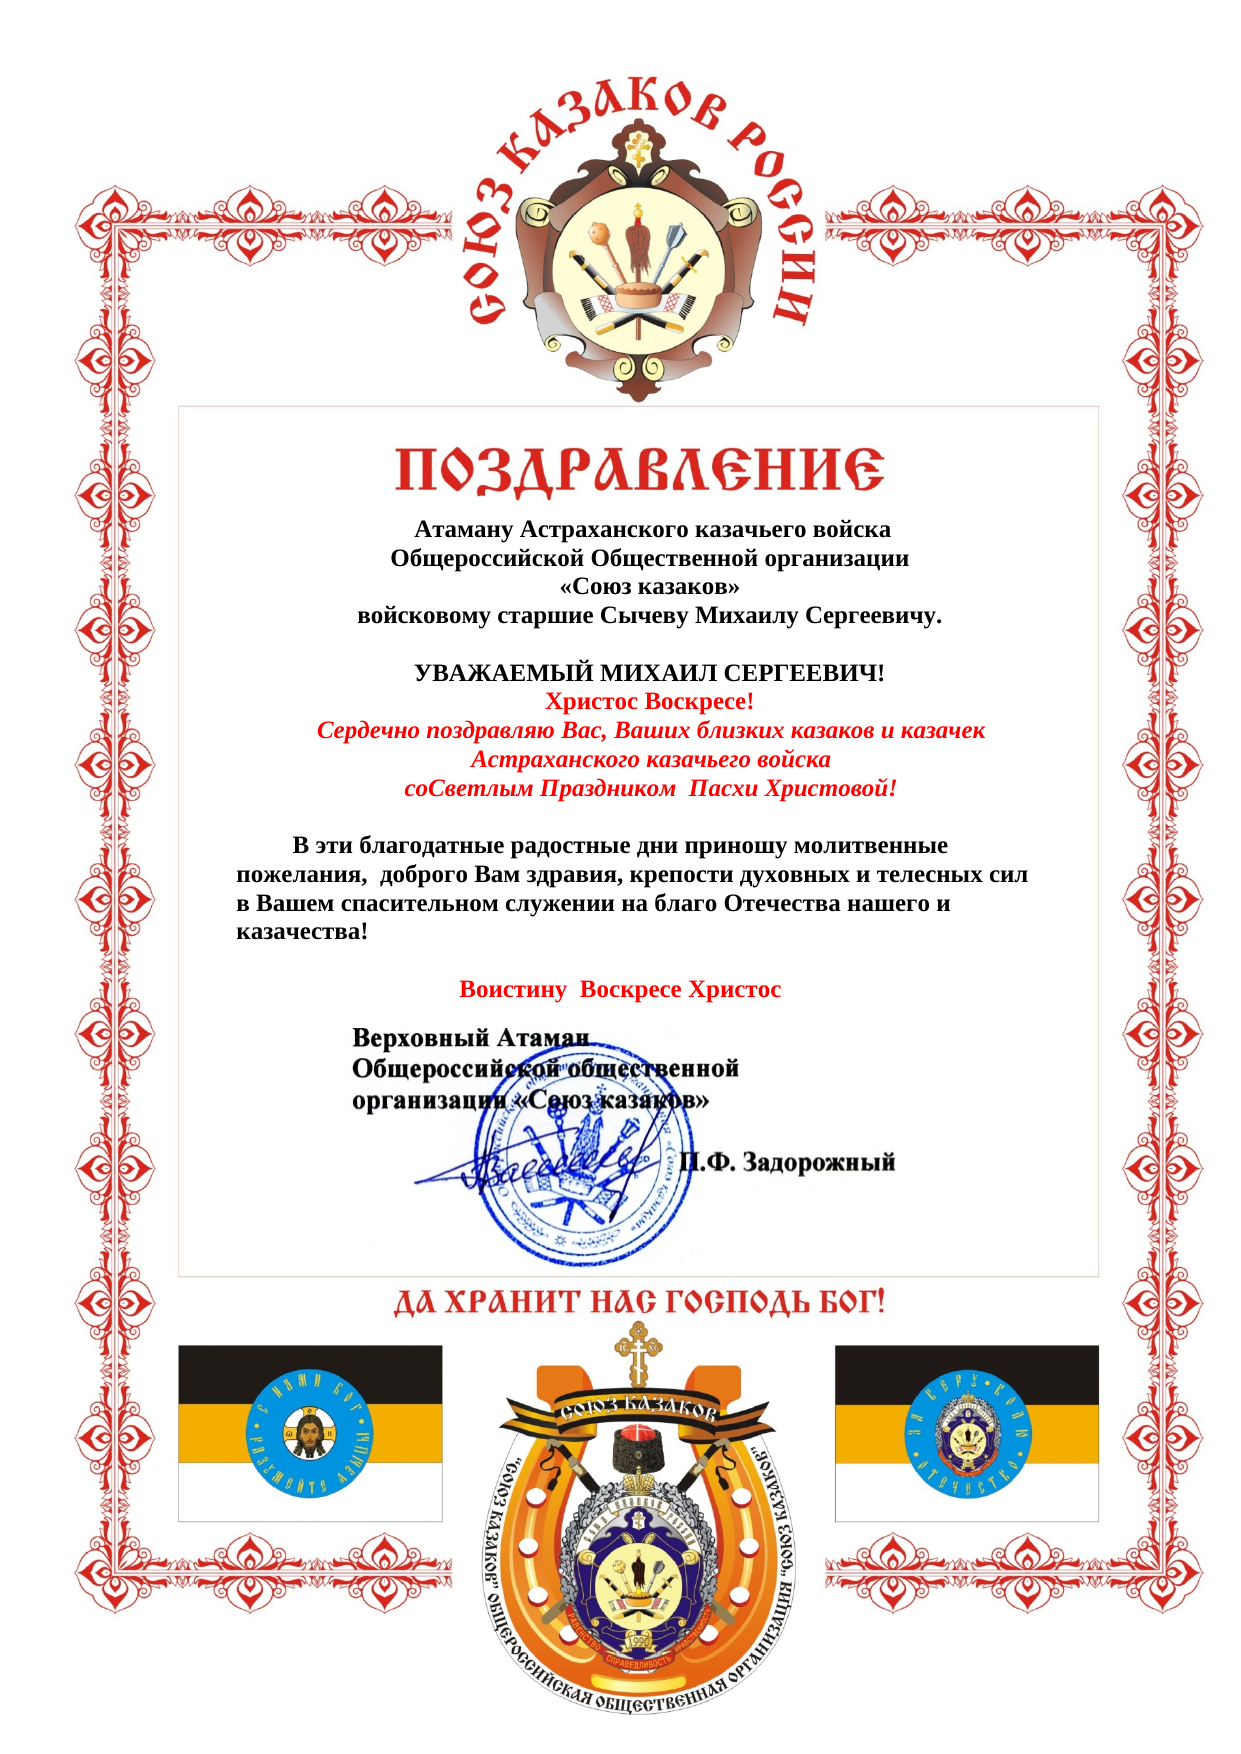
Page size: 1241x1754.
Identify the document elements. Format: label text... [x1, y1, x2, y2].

text соСветлым Праздником Пасхи Христовой! [236, 773, 1066, 801]
text УВАЖАЕМЫЙ МИХАИЛ СЕРГЕЕВИЧ! [236, 658, 1063, 686]
text войсковому старшие Сычеву Михаилу Сергеевичу. [236, 600, 1063, 629]
text Христос Воскресе! [236, 686, 1063, 715]
text В эти благодатные радостные дни приношу молитвенные пожелания, доброго Вам здравия, крепости духовных и телесных сил в Вашем спасительном служении на благо Отечества нашего и казачества! [236, 830, 1034, 974]
picture [45, 39, 1232, 1715]
text «Союз казаков» [236, 571, 1063, 600]
text Воистину Воскресе Христос [177, 974, 1063, 1003]
text Сердечно поздравляю Вас, Ваших близких казаков и казачек Астраханского казачьего войска [236, 715, 1066, 773]
text Общероссийской Общественной организации [236, 543, 1063, 571]
text Атаману Астраханского казачьего войска [236, 514, 1063, 543]
